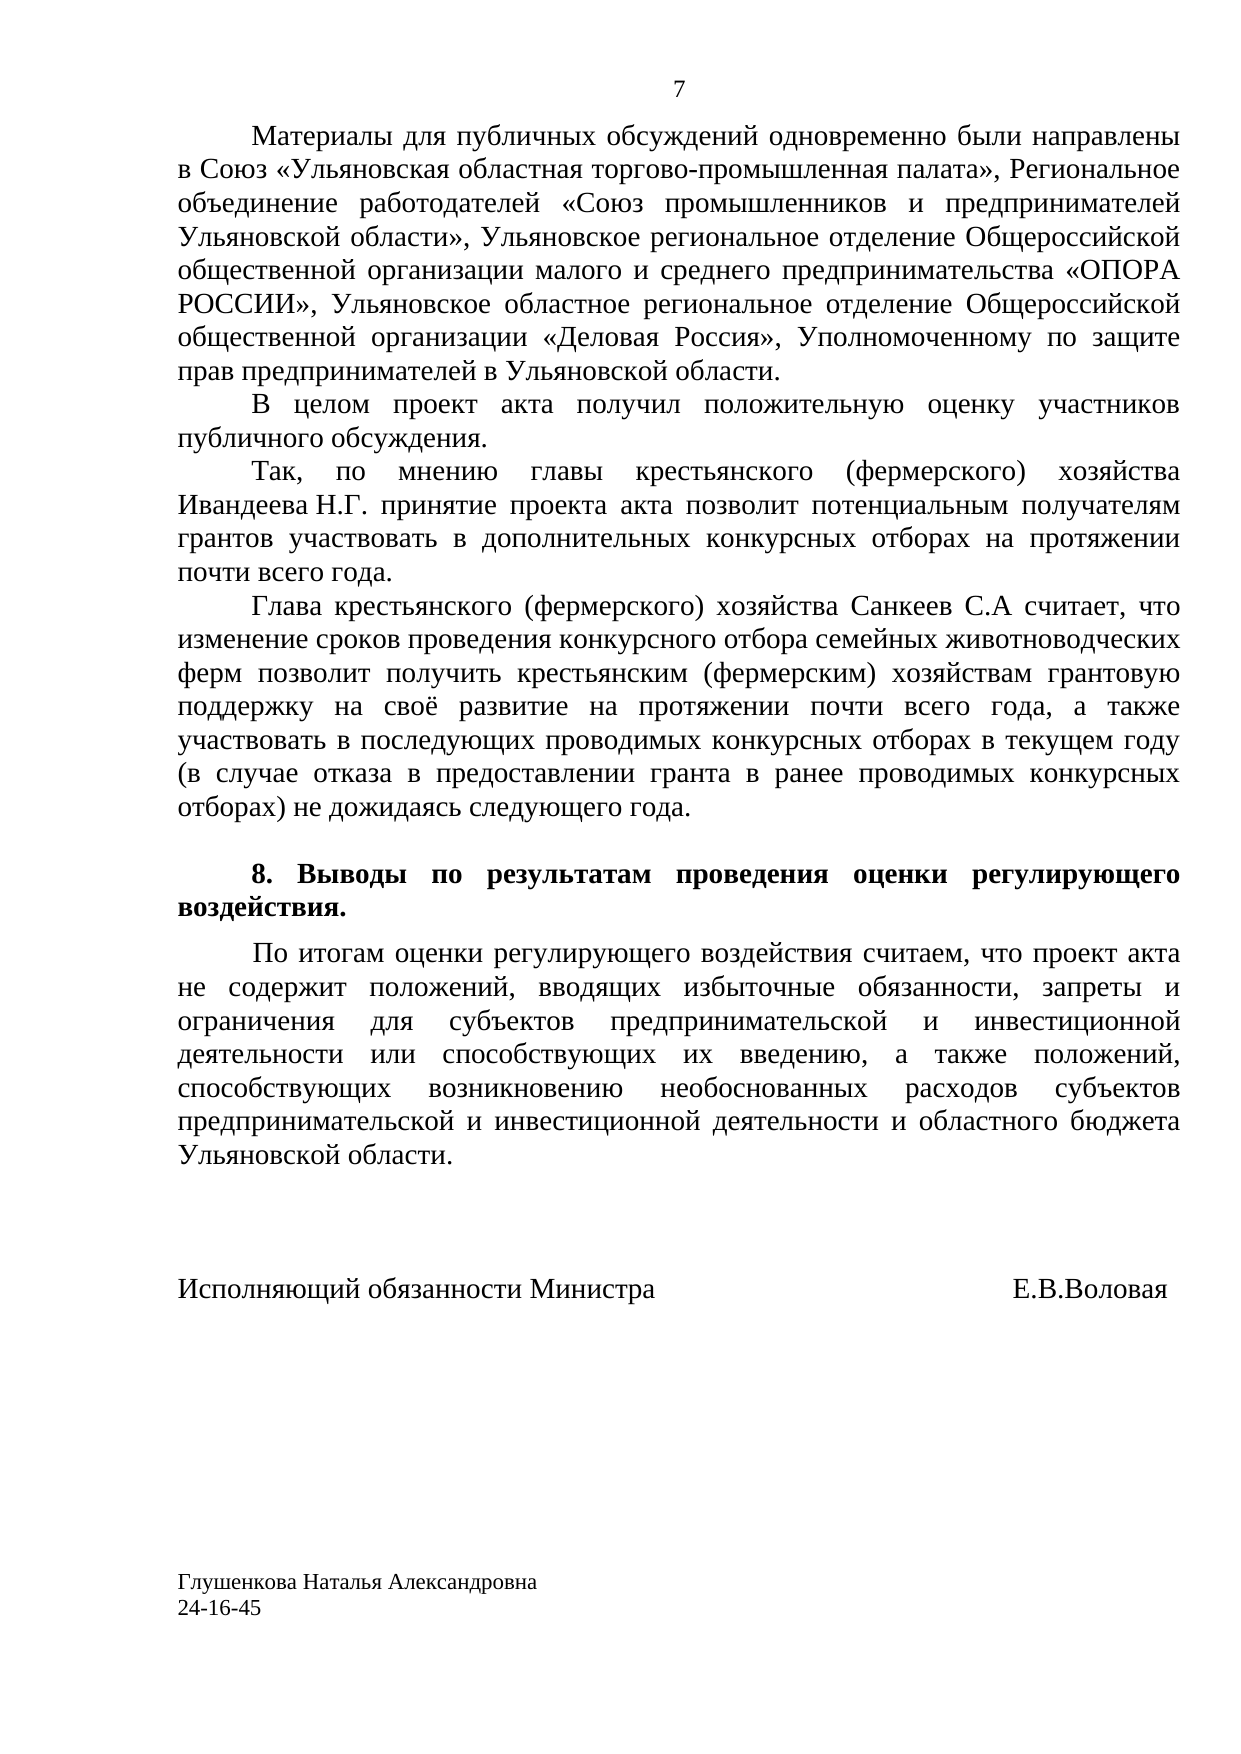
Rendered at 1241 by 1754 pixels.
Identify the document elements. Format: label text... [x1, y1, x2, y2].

text Материалы для публичных обсуждений одновременно были направлены в Союз «Ульяновская областная торгово-промышленная палата», Региональное объединение работодателей «Союз промышленников и предпринимателей Ульяновской области», Ульяновское региональное отделение Общероссийской общественной организации малого и среднего предпринимательства «ОПОРА РОССИИ», Ульяновское областное региональное отделение Общероссийской общественной организации «Деловая Россия», Уполномоченному по защите прав предпринимателей в Ульяновской области. [177, 118, 1181, 386]
text Так, по мнению главы крестьянского (фермерского) хозяйства Ивандеева Н.Г. принятие проекта акта позволит потенциальным получателям грантов участвовать в дополнительных конкурсных отборах на протяжении почти всего года. [177, 453, 1181, 588]
text По итогам оценки регулирующего воздействия считаем, что проект акта не содержит положений, вводящих избыточные обязанности, запреты и ограничения для субъектов предпринимательской и инвестиционной деятельности или способствующих их введению, а также положений, способствующих возникновению необоснованных расходов субъектов предпринимательской и инвестиционной деятельности и областного бюджета Ульяновской области. [177, 936, 1181, 1170]
text В целом проект акта получил положительную оценку участников публичного обсуждения. [177, 386, 1181, 453]
text 24-16-45 [177, 1594, 1181, 1621]
text Глушенкова Наталья Александровна [177, 1568, 1181, 1594]
text 8. Выводы по результатам проведения оценки регулирующего воздействия. [177, 856, 1181, 923]
text Глава крестьянского (фермерского) хозяйства Санкеев С.А считает, что изменение сроков проведения конкурсного отбора семейных животноводческих ферм позволит получить крестьянским (фермерским) хозяйствам грантовую поддержку на своё развитие на протяжении почти всего года, а также участвовать в последующих проводимых конкурсных отборах в текущем году (в случае отказа в предоставлении гранта в ранее проводимых конкурсных отборах) не дожидаясь следующего года. [177, 588, 1181, 822]
text Исполняющий обязанности Министра Е.В.Воловая [177, 1271, 1181, 1304]
